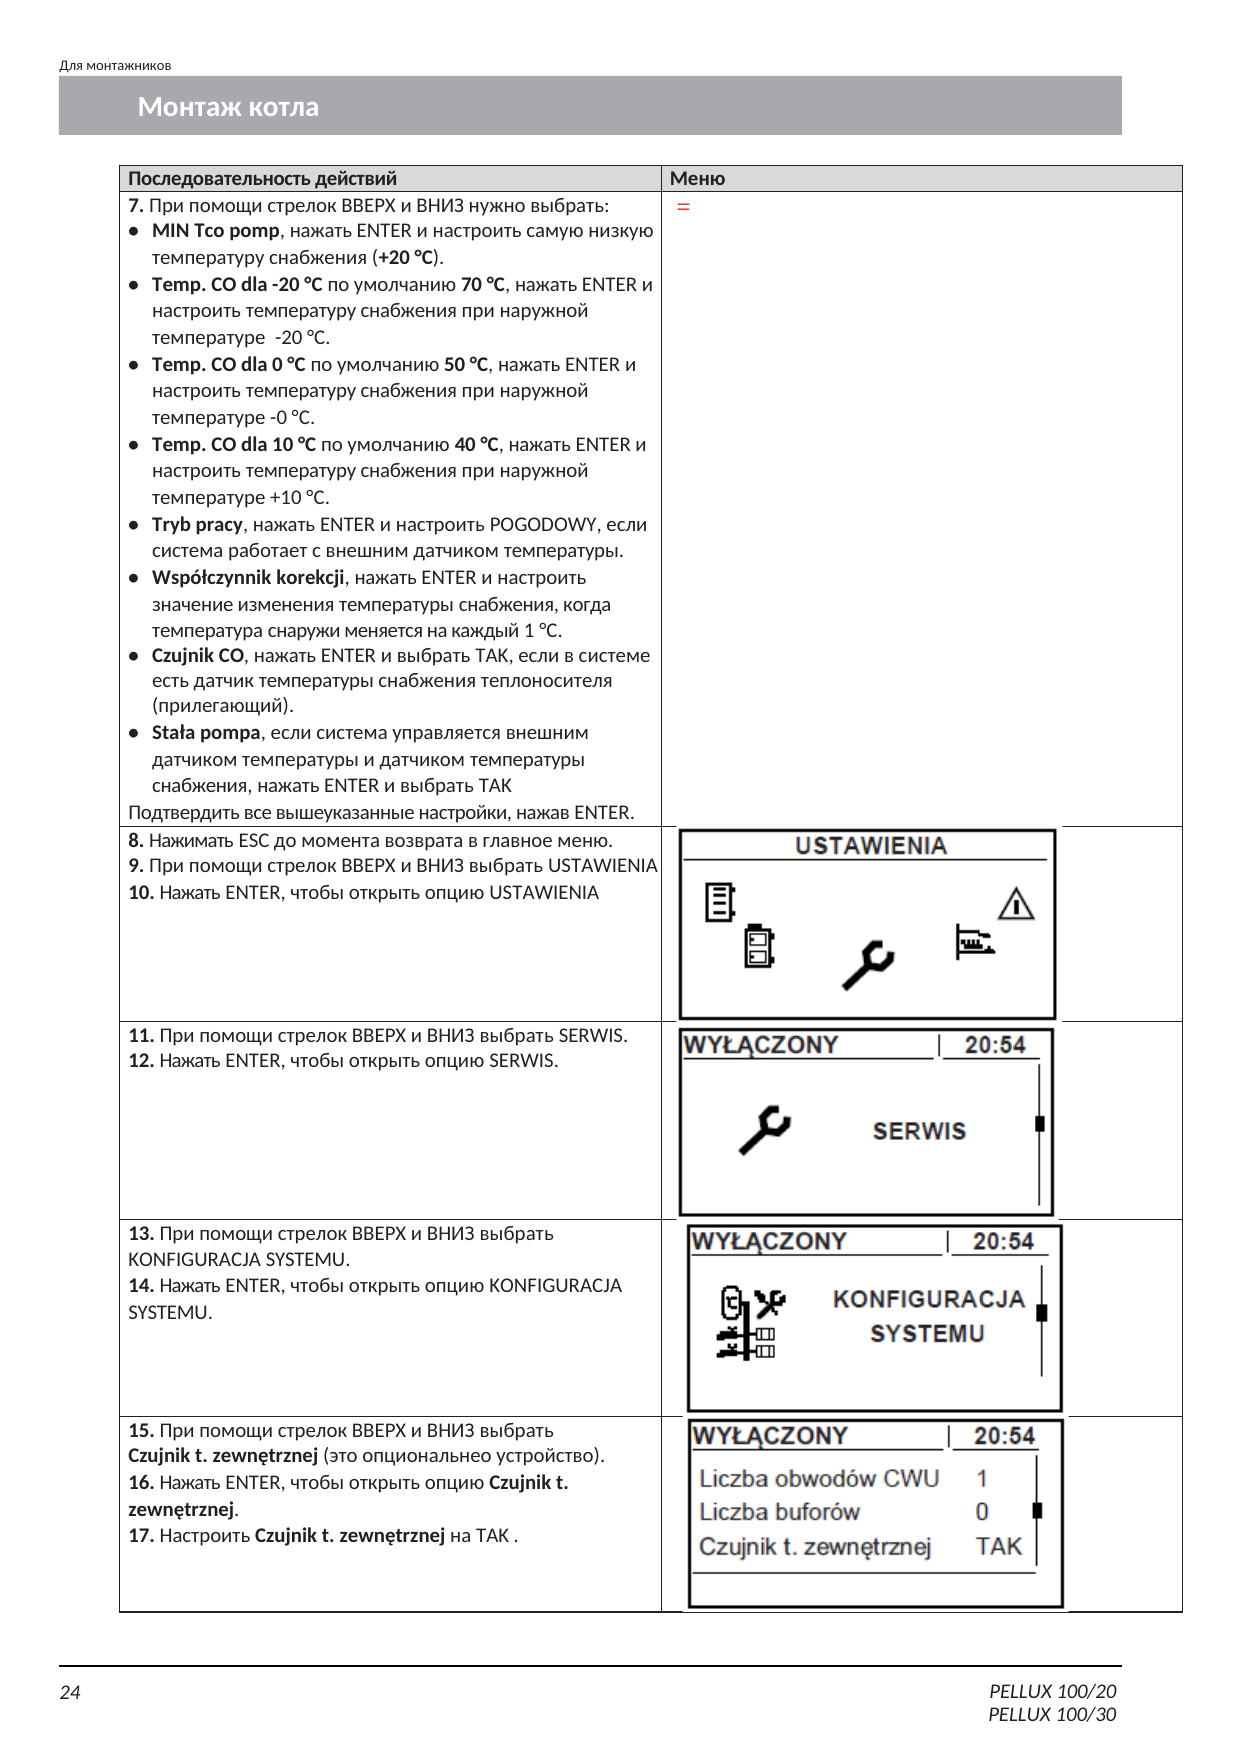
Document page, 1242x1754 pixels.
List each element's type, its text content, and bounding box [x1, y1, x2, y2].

table_cell [662, 827, 676, 1021]
table_header Последовательность действий [120, 166, 661, 191]
table_cell [1070, 1220, 1182, 1416]
table_cell 8. Нажимать ESC до момента возврата в главное меню. 9. При помощи стрелок ВВЕРХ и ВНИЗ выбрать USTAWIENIA 10. Нажать ENTER, чтобы открыть опцию USTAWIENIA [120, 827, 661, 1021]
text Монтаж котла [65, 88, 1137, 124]
table_cell [1069, 1417, 1182, 1611]
table_cell [1059, 1022, 1182, 1219]
table_cell [662, 1417, 682, 1611]
table_cell = [662, 192, 1182, 826]
table_cell 15. При помощи стрелок ВВЕРХ и ВНИЗ выбрать Czujnik t. zewnętrznej (это опциональнео устройство). 16. Нажать ENTER, чтобы открыть опцию Czujnik t. zewnętrznej. 17. Настроить Czujnik t. zewnętrznej на TAK . [120, 1417, 661, 1611]
table_cell 13. При помощи стрелок ВВЕРХ и ВНИЗ выбрать KONFIGURACJA SYSTEMU. 14. Нажать ENTER, чтобы открыть опцию KONFIGURACJA SYSTEMU. [120, 1220, 661, 1416]
table_header Меню [662, 166, 1182, 191]
table_cell [662, 1220, 681, 1416]
table_cell [1063, 827, 1182, 1021]
picture [676, 826, 1070, 1612]
table_cell 7. При помощи стрелок ВВЕРХ и ВНИЗ нужно выбрать: • MIN Tco pomp, нажать ENTER и настроить самую низкую температуру снабжения (+20 °C). • Temp. CO dla -20 °C по умолчанию 70 °C, нажать ENTER и настроить температуру снабжения при наружной температуре -20 °C. • Temp. CO dla 0 °C по умолчанию 50 °C, нажать ENTER и настроить температуру снабжения при наружной температуре -0 °C. • Temp. CO dla 10 °C по умолчанию 40 °C, нажать ENTER и настроить температуру снабжения при наружной температуре +10 °C. • Tryb pracy, нажать ENTER и настроить POGODOWY, если система работает с внешним датчиком температуры. • Współczynnik korekcji, нажать ENTER и настроить значение изменения температуры снабжения, когда температура снаружи меняется на каждый 1 °C. • Czujnik CO, нажать ENTER и выбрать TAK, если в системе есть датчик температуры снабжения теплоносителя (прилегающий). • Stała pompa, если система управляется внешним датчиком температуры и датчиком температуры снабжения, нажать ENTER и выбрать TAK Подтвердить все вышеуказанные настройки, нажав ENTER. [120, 192, 661, 826]
table_cell [662, 1022, 676, 1219]
table_cell 11. При помощи стрелок ВВЕРХ и ВНИЗ выбрать SERWIS. 12. Нажать ENTER, чтобы открыть опцию SERWIS. [120, 1022, 661, 1219]
